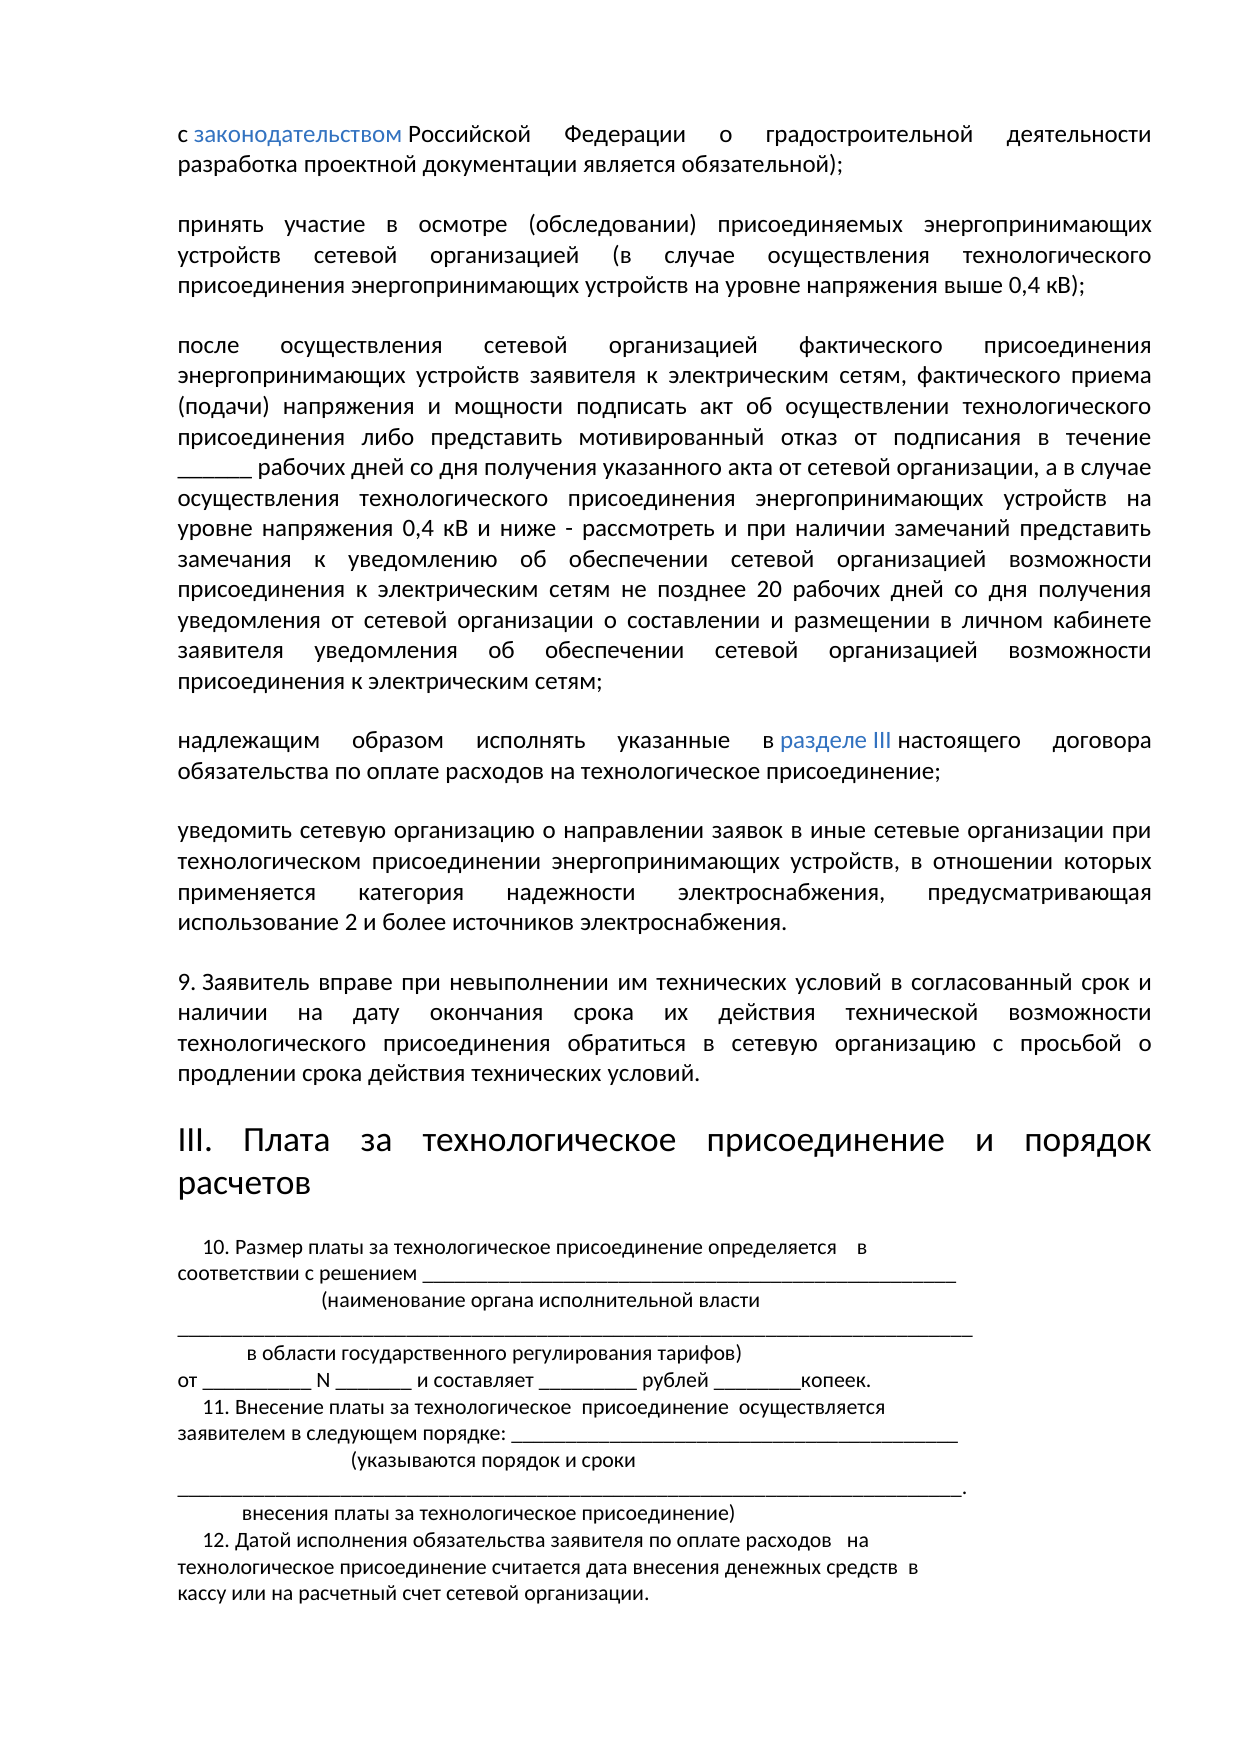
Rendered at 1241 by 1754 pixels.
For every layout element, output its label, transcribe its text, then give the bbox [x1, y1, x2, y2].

text кассу или на расчетный счет сетевой организации. [177, 1579, 1152, 1606]
text ________________________________________________________________________. [177, 1473, 1152, 1499]
text 10. Размер платы за технологическое присоединение определяется в [177, 1233, 1152, 1259]
text _________________________________________________________________________ [177, 1313, 1152, 1339]
text (наименование органа исполнительной власти [177, 1286, 1152, 1313]
text соответствии с решением _________________________________________________ [177, 1259, 1152, 1286]
text (указываются порядок и сроки [177, 1446, 1152, 1473]
text 11. Внесение платы за технологическое присоединение осуществляется [177, 1393, 1152, 1419]
text 12. Датой исполнения обязательства заявителя по оплате расходов на [177, 1526, 1152, 1553]
text заявителем в следующем порядке: _________________________________________ [177, 1419, 1152, 1446]
text 9. Заявитель вправе при невыполнении им технических условий в согласованный срок и наличии на дату окончания срока их действия технической возможности технологического присоединения обратиться в сетевую организацию с просьбой о продлении срока действия технических условий. [177, 966, 1152, 1088]
text в области государственного регулирования тарифов) [177, 1339, 1152, 1366]
text III. Плата за технологическое присоединение и порядок расчетов [177, 1117, 1152, 1204]
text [177, 118, 1152, 179]
text принять участие в осмотре (обследовании) присоединяемых энергопринимающих устройств сетевой организацией (в случае осуществления технологического присоединения энергопринимающих устройств на уровне напряжения выше 0,4 кВ); [177, 208, 1152, 300]
text надлежащим образом исполнять указанные в разделе III настоящего договора обязательства по оплате расходов на технологическое присоединение; [177, 724, 1152, 786]
text внесения платы за технологическое присоединение) [177, 1499, 1152, 1526]
text технологическое присоединение считается дата внесения денежных средств в [177, 1553, 1152, 1579]
text от __________ N _______ и составляет _________ рублей ________копеек. [177, 1366, 1152, 1393]
text после осуществления сетевой организацией фактического присоединения энергопринимающих устройств заявителя к электрическим сетям, фактического приема (подачи) напряжения и мощности подписать акт об осуществлении технологического присоединения либо представить мотивированный отказ от подписания в течение ______ рабочих дней со дня получения указанного акта от сетевой организации, а в случае осуществления технологического присоединения энергопринимающих устройств на уровне напряжения 0,4 кВ и ниже - рассмотреть и при наличии замечаний представить замечания к уведомлению об обеспечении сетевой организацией возможности присоединения к электрическим сетям не позднее 20 рабочих дней со дня получения уведомления от сетевой организации о составлении и размещении в личном кабинете заявителя уведомления об обеспечении сетевой организацией возможности присоединения к электрическим сетям; [177, 329, 1152, 695]
text уведомить сетевую организацию о направлении заявок в иные сетевые организации при технологическом присоединении энергопринимающих устройств, в отношении которых применяется категория надежности электроснабжения, предусматривающая использование 2 и более источников электроснабжения. [177, 815, 1152, 937]
